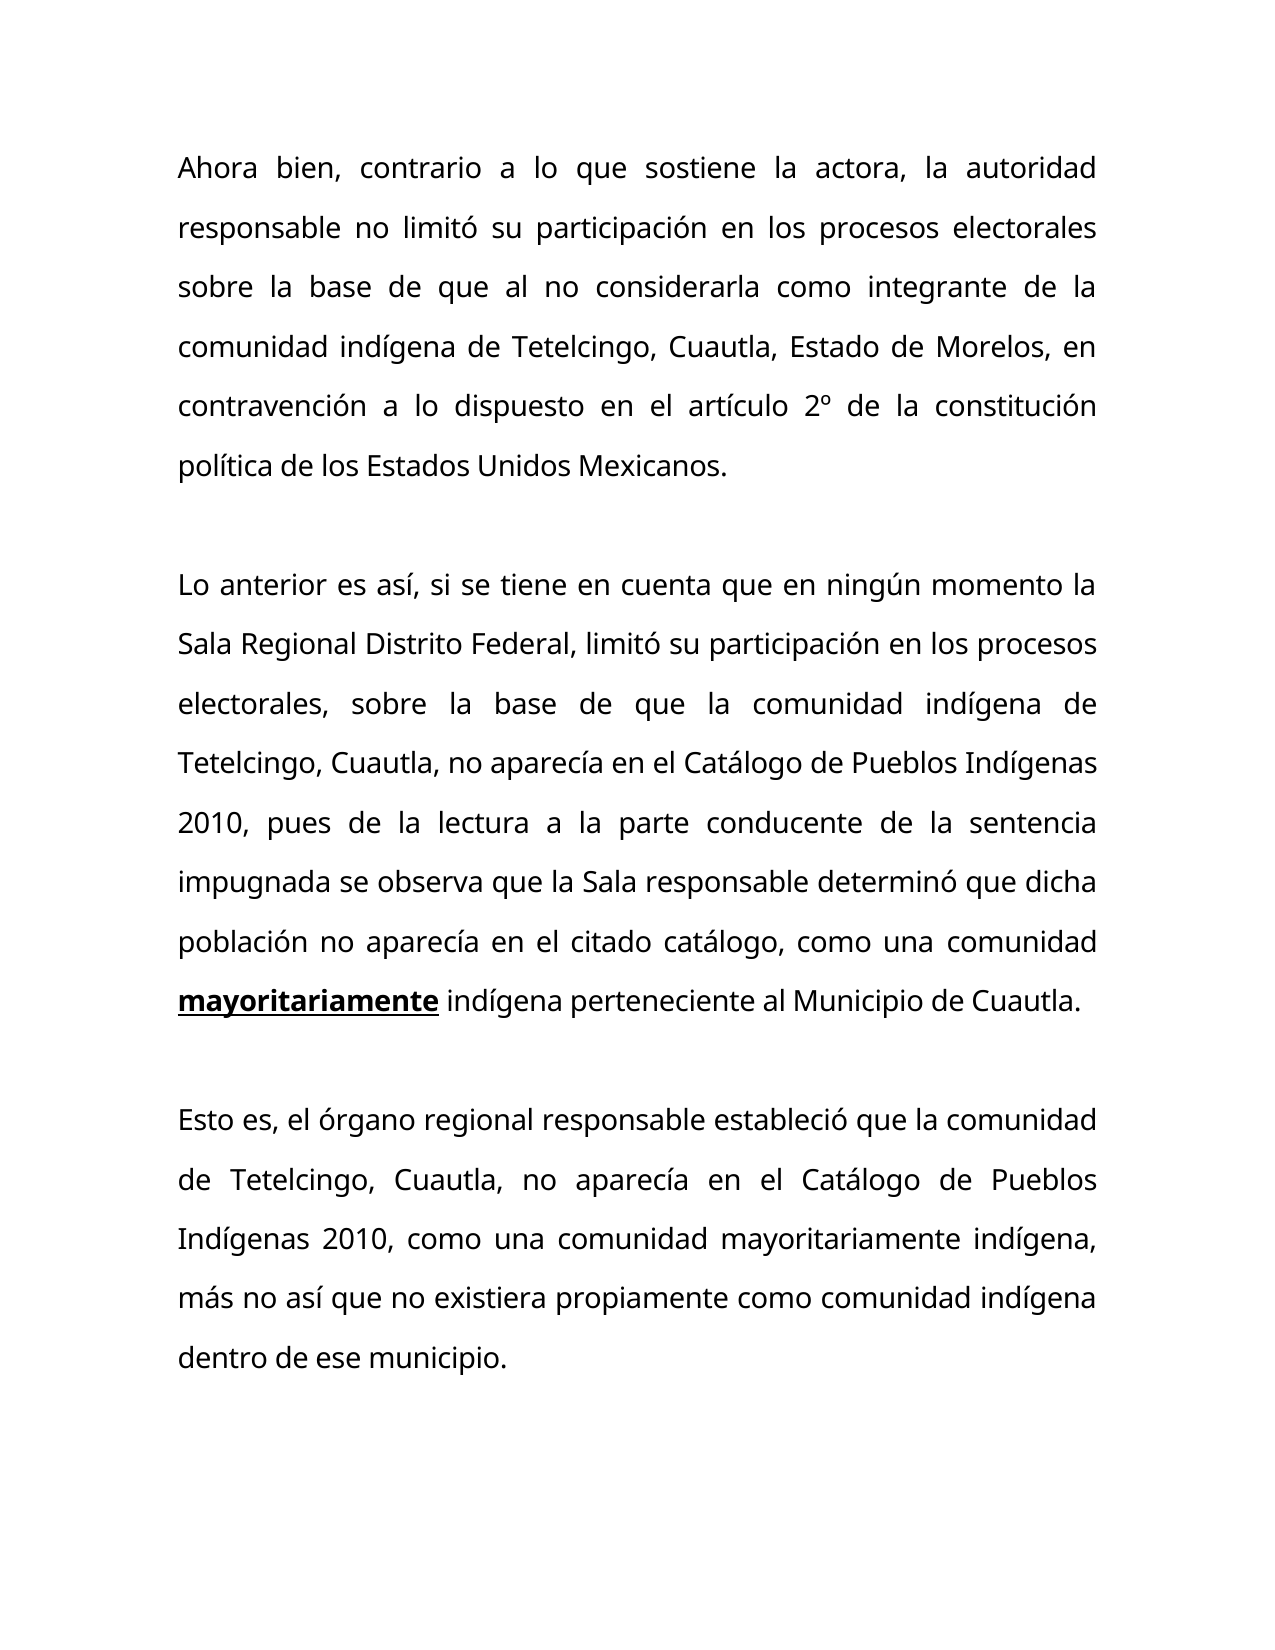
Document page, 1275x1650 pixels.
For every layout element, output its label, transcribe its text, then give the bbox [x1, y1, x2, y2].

text Esto es, el órgano regional responsable estableció que la comunidad de Tetelcingo, Cuautla, no aparecía en el Catálogo de Pueblos Indígenas 2010, como una comunidad mayoritariamente indígena, más no así que no existiera propiamente como comunidad indígena dentro de ese municipio. [177, 1099, 1098, 1377]
text Ahora bien, contrario a lo que sostiene la actora, la autoridad responsable no limitó su participación en los procesos electorales sobre la base de que al no considerarla como integrante de la comunidad indígena de Tetelcingo, Cuautla, Estado de Morelos, en contravención a lo dispuesto en el artículo 2º de la constitución política de los Estados Unidos Mexicanos. [177, 148, 1098, 485]
text Lo anterior es así, si se tiene en cuenta que en ningún momento la Sala Regional Distrito Federal, limitó su participación en los procesos electorales, sobre la base de que la comunidad indígena de Tetelcingo, Cuautla, no aparecía en el Catálogo de Pueblos Indígenas 2010, pues de la lectura a la parte conducente de la sentencia impugnada se observa que la Sala responsable determinó que dicha población no aparecía en el citado catálogo, como una comunidad mayoritariamente indígena perteneciente al Municipio de Cuautla. [177, 564, 1098, 1020]
